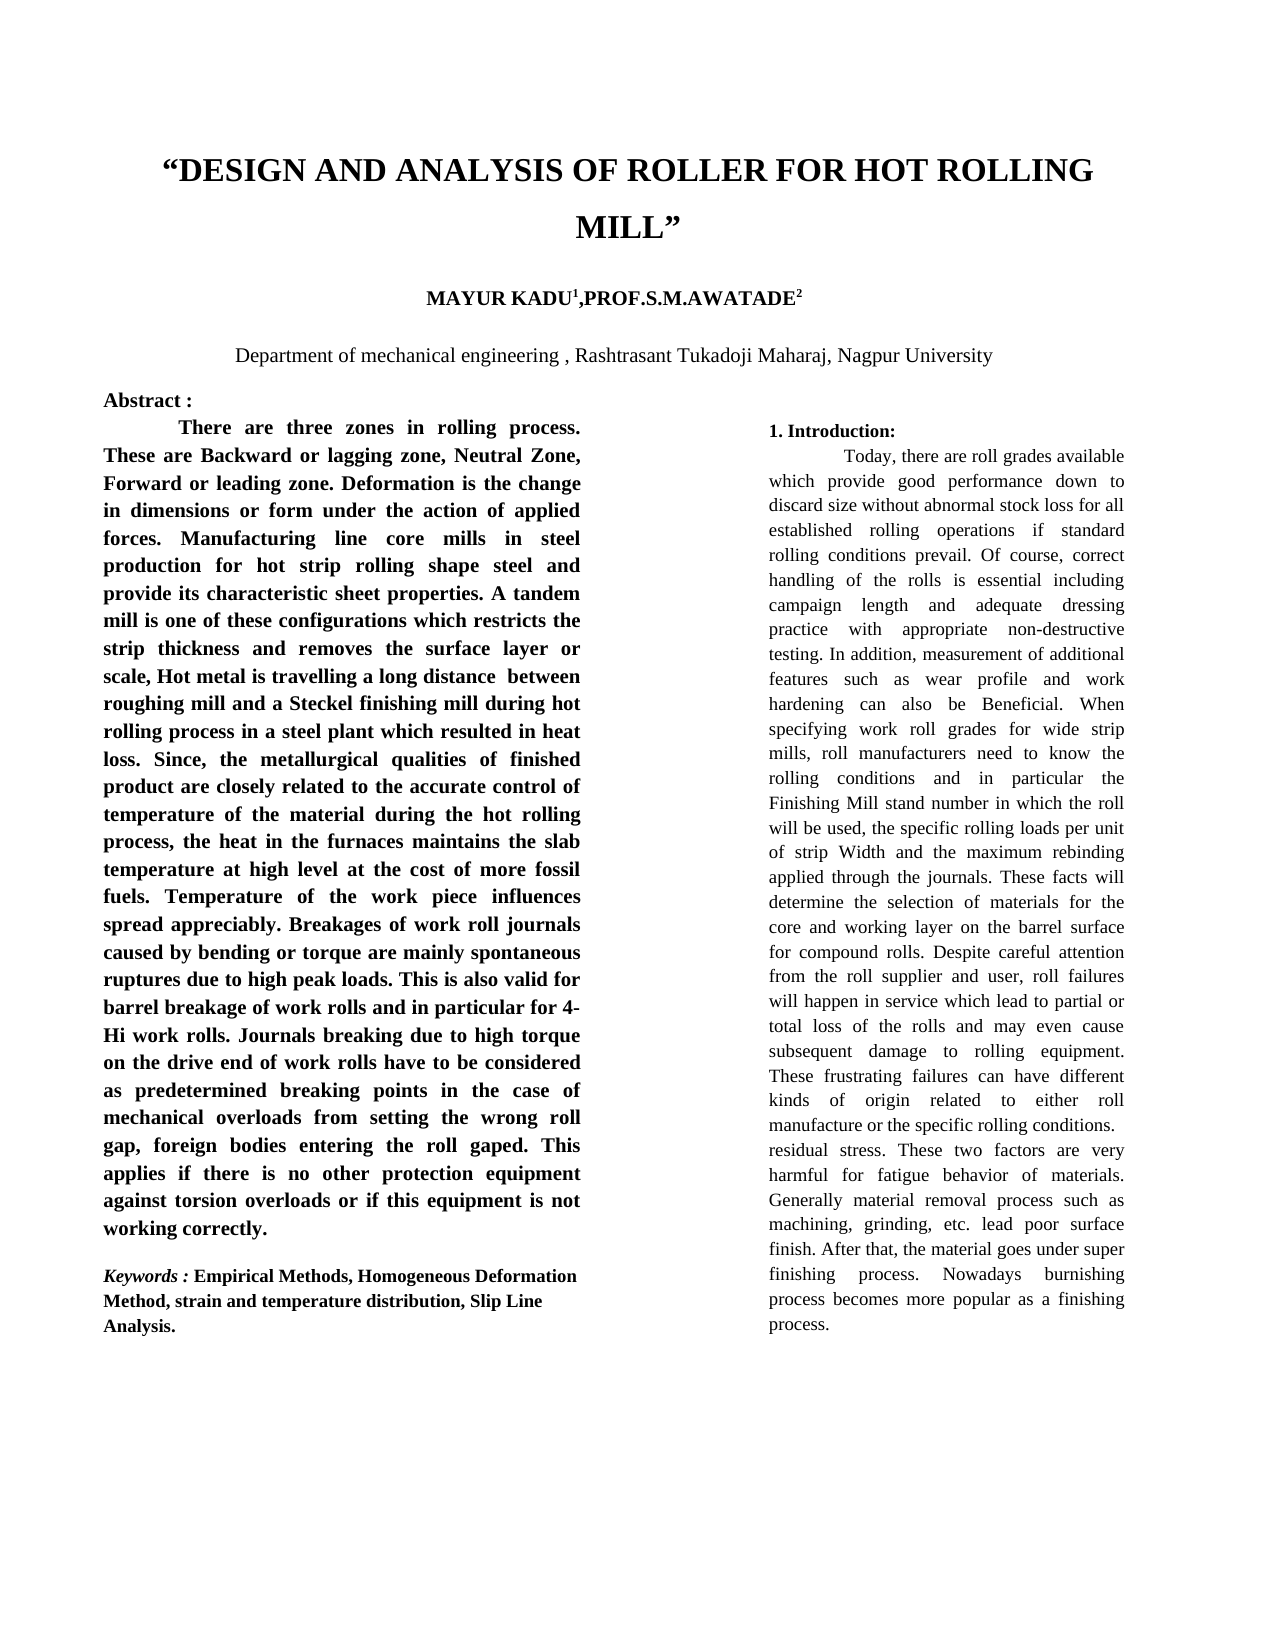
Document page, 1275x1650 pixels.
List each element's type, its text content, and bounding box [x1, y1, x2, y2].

text Keywords : Empirical Methods, Homogeneous Deformation Method, strain and temperature distribution, Slip Line Analysis. [103, 1265, 581, 1336]
text Today, there are roll grades available which provide good performance down to discard size without abnormal stock loss for all established rolling operations if standard rolling conditions prevail. Of course, correct handling of the rolls is essential including campaign length and adequate dressing practice with appropriate non-destructive testing. In addition, measurement of additional features such as wear profile and work hardening can also be Beneficial. When specifying work roll grades for wide strip mills, roll manufacturers need to know the rolling conditions and in particular the Finishing Mill stand number in which the roll will be used, the specific rolling loads per unit of strip Width and the maximum rebinding applied through the journals. These facts will determine the selection of materials for the core and working layer on the barrel surface for compound rolls. Despite careful attention from the roll supplier and user, roll failures will happen in service which lead to partial or total loss of the rolls and may even cause subsequent damage to rolling equipment. These frustrating failures can have different kinds of origin related to either roll manufacture or the specific rolling conditions. [769, 445, 1125, 1136]
text MAYUR KADU1,PROF.S.M.AWATADE2 [103, 286, 1125, 310]
text Abstract : [103, 388, 581, 412]
text There are three zones in rolling process. These are Backward or lagging zone, Neutral Zone, Forward or leading zone. Deformation is the change in dimensions or form under the action of applied forces. Manufacturing line core mills in steel production for hot strip rolling shape steel and provide its characteristic sheet properties. A tandem mill is one of these configurations which restricts the strip thickness and removes the surface layer or scale, Hot metal is travelling a long distance between roughing mill and a Steckel finishing mill during hot rolling process in a steel plant which resulted in heat loss. Since, the metallurgical qualities of finished product are closely related to the accurate control of temperature of the material during the hot rolling process, the heat in the furnaces maintains the slab temperature at high level at the cost of more fossil fuels. Temperature of the work piece influences spread appreciably. Breakages of work roll journals caused by bending or torque are mainly spontaneous ruptures due to high peak loads. This is also valid for barrel breakage of work rolls and in particular for 4-Hi work rolls. Journals breaking due to high torque on the drive end of work rolls have to be considered as predetermined breaking points in the case of mechanical overloads from setting the wrong roll gap, foreign bodies entering the roll gaped. This applies if there is no other protection equipment against torsion overloads or if this equipment is not working correctly. [103, 415, 581, 1240]
text Department of mechanical engineering , Rashtrasant Tukadoji Maharaj, Nagpur University [103, 343, 1125, 367]
text 1. Introduction: [769, 420, 1125, 441]
text residual stress. These two factors are very harmful for fatigue behavior of materials. Generally material removal process such as machining, grinding, etc. lead poor surface finish. After that, the material goes under super finishing process. Nowadays burnishing process becomes more popular as a finishing process. [769, 1139, 1125, 1334]
text “DESIGN AND ANALYSIS OF ROLLER FOR HOT ROLLING MILL” [131, 150, 1125, 246]
